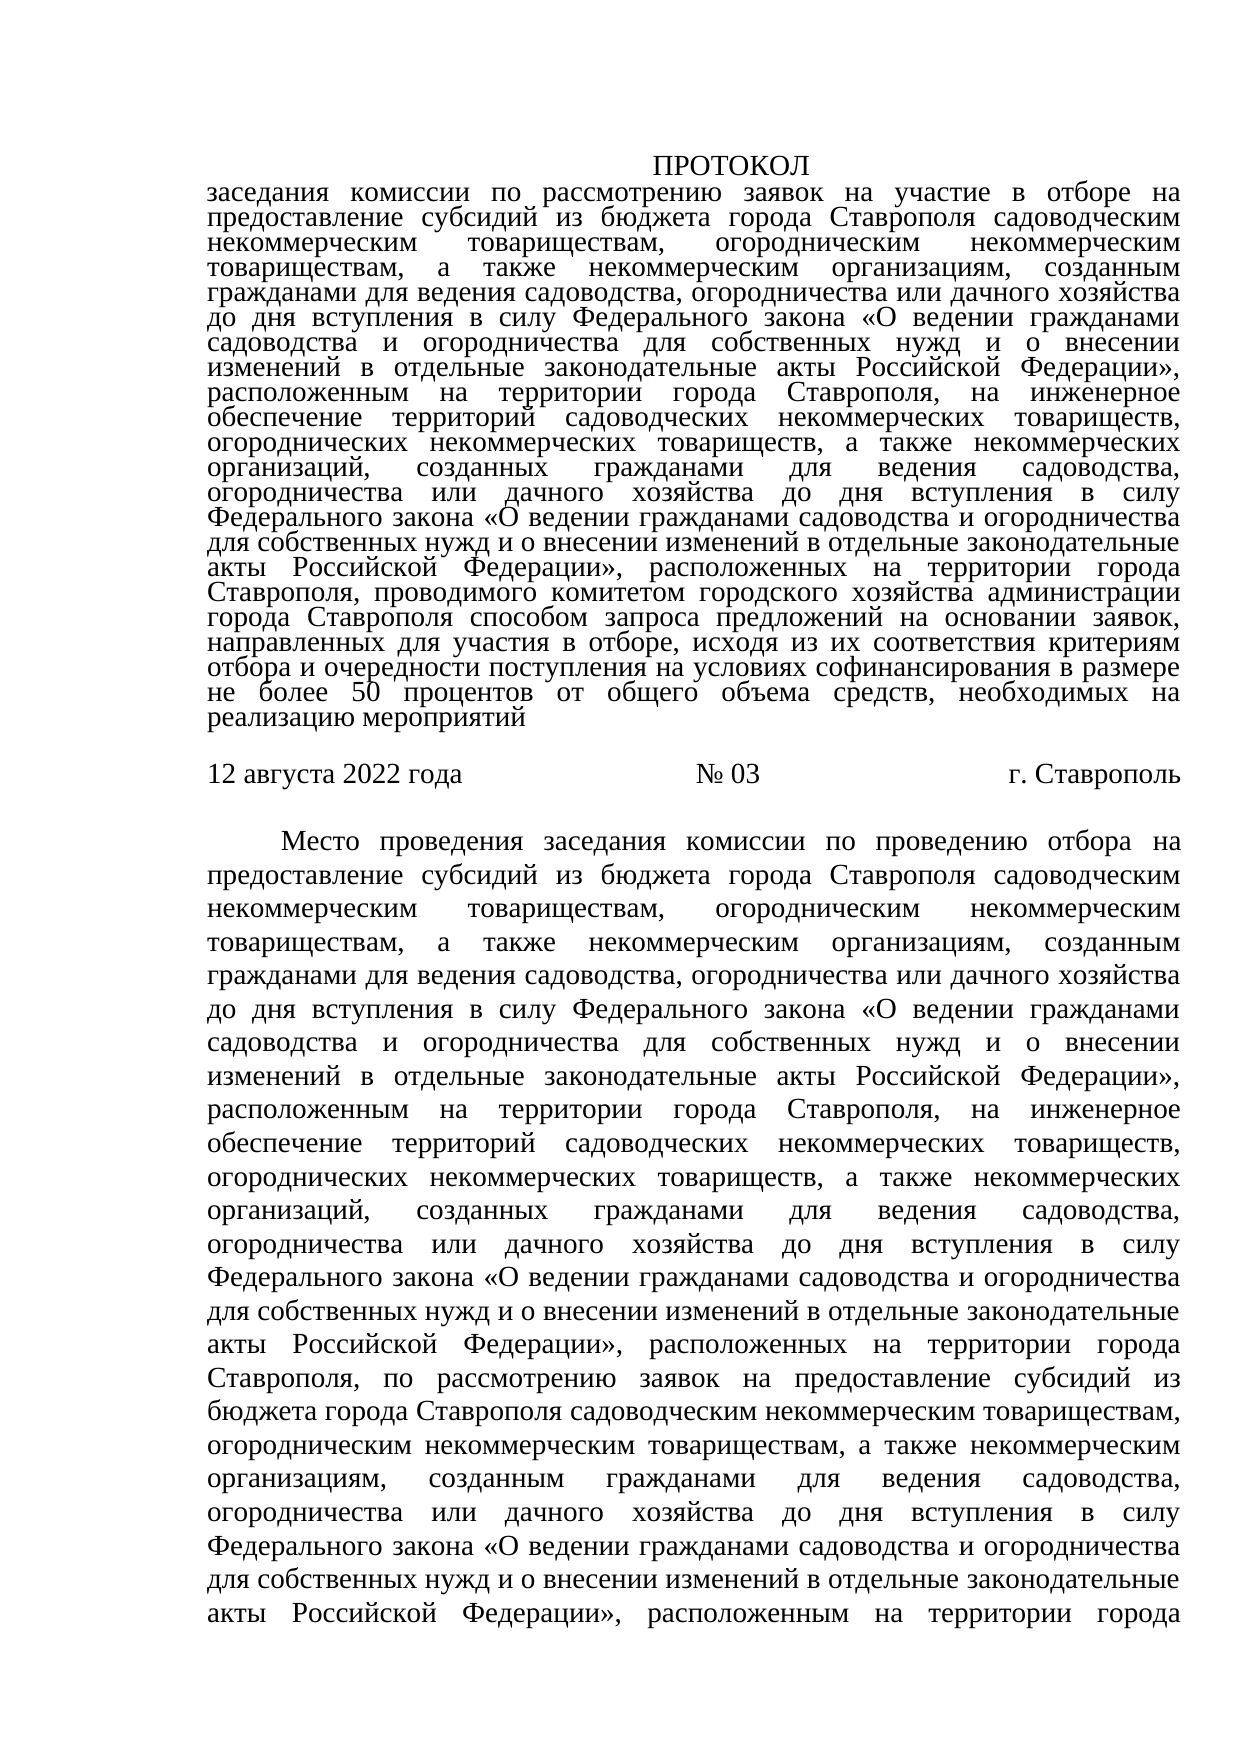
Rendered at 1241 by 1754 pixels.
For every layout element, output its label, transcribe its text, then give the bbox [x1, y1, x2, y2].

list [207, 823, 1181, 1628]
text 12 августа 2022 года № 03 г. Ставрополь [207, 756, 1181, 790]
text ПРОТОКОЛ [207, 148, 1181, 181]
list заседания комиссии по рассмотрению заявок на участие в отборе на предоставление субсидий из бюджета города Ставрополя садоводческим некоммерческим товариществам, огородническим некоммерческим товариществам, а также некоммерческим организациям, созданным гражданами для ведения садоводства, огородничества или дачного хозяйства до дня вступления в силу Федерального закона «О ведении гражданами садоводства и огородничества для собственных нужд и о внесении изменений в отдельные законодательные акты Российской Федерации», расположенным на территории города Ставрополя, на инженерное обеспечение территорий садоводческих некоммерческих товариществ, огороднических некоммерческих товариществ, а также некоммерческих организаций, созданных гражданами для ведения садоводства, огородничества или дачного хозяйства до дня вступления в силу Федерального закона «О ведении гражданами садоводства и огородничества для собственных нужд и о внесении изменений в отдельные законодательные акты Российской Федерации», расположенных на территории города Ставрополя, проводимого комитетом городского хозяйства администрации города Ставрополя способом запроса предложений на основании заявок, направленных для участия в отборе, исходя из их соответствия критериям отбора и очередности поступления на условиях софинансирования в размере не более 50 процентов от общего объема средств, необходимых на реализацию мероприятий [206, 181, 1181, 731]
